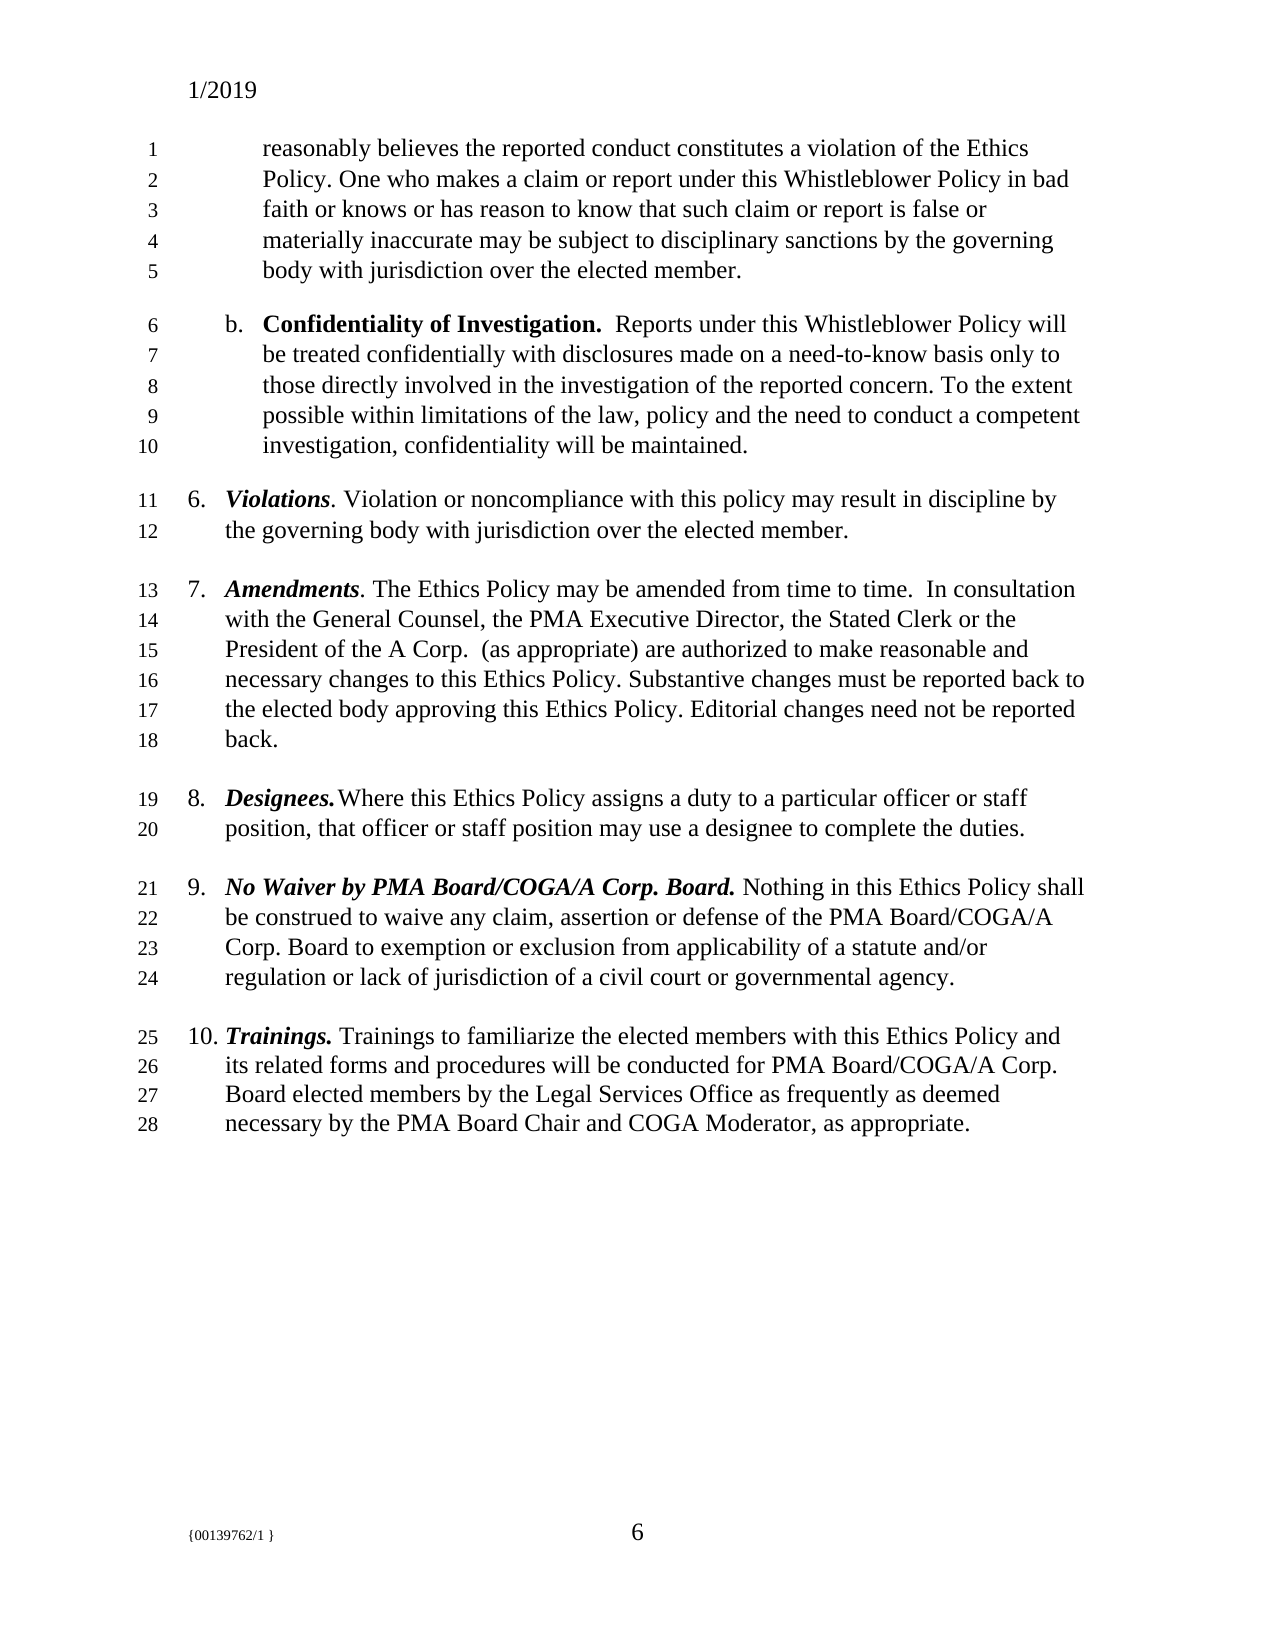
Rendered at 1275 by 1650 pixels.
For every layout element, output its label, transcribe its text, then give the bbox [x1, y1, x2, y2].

text 8. Designees. Where this Ethics Policy assigns a duty to a particular officer or staff position, that officer or staff position may use a designee to complete the duties. [187, 782, 1087, 842]
text 7. Amendments. The Ethics Policy may be amended from time to time. In consultation with the General Counsel, the PMA Executive Director, the Stated Clerk or the President of the A Corp. (as appropriate) are authorized to make reasonable and necessary changes to this Ethics Policy. Substantive changes must be reported back to the elected body approving this Ethics Policy. Editorial changes need not be reported back. [187, 573, 1087, 753]
list Trainings. Trainings to familiarize the elected members with this Ethics Policy and its related forms and procedures will be conducted for PMA Board/COGA/A Corp. Board elected members by the Legal Services Office as frequently as deemed necessary by the PMA Board Chair and COGA Moderator, as appropriate. [187, 1021, 1087, 1137]
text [187, 132, 1087, 284]
text 9. No Waiver by PMA Board/COGA/A Corp. Board. Nothing in this Ethics Policy shall be construed to waive any claim, assertion or defense of the PMA Board/COGA/A Corp. Board to exemption or exclusion from applicability of a statute and/or regulation or lack of jurisdiction of a civil court or governmental agency. [187, 871, 1087, 991]
text b. Confidentiality of Investigation. Reports under this Whistleblower Policy will be treated confidentially with disclosures made on a need-to-know basis only to those directly involved in the investigation of the reported concern. To the extent possible within limitations of the law, policy and the need to conduct a competent investigation, confidentiality will be maintained. [187, 308, 1087, 460]
text 6. Violations. Violation or noncompliance with this policy may result in discipline by the governing body with jurisdiction over the elected member. [187, 483, 1087, 544]
